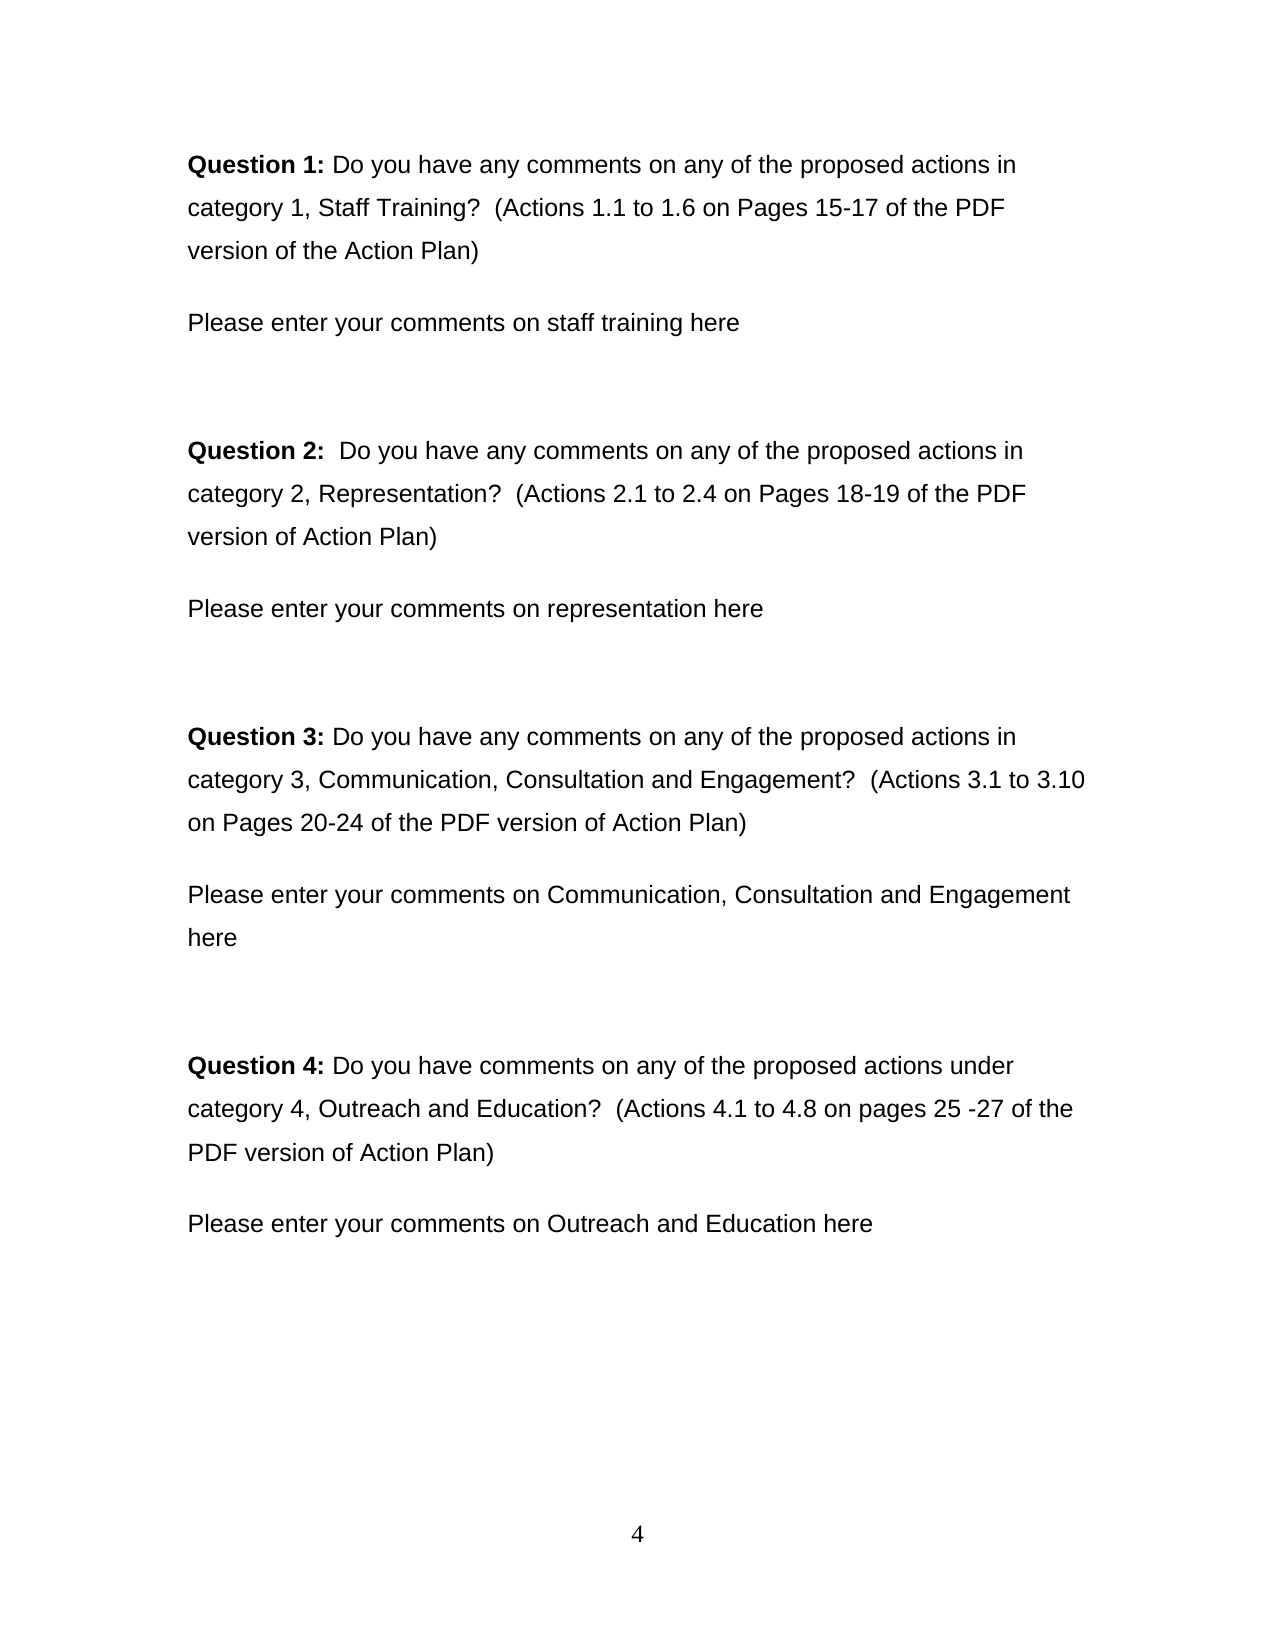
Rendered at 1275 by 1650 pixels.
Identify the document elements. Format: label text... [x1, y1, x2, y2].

text Question 3: Do you have any comments on any of the proposed actions in category 3, Communication, Consultation and Engagement? (Actions 3.1 to 3.10 on Pages 20-24 of the PDF version of Action Plan) [187, 722, 1087, 837]
text Please enter your comments on representation here [187, 594, 1087, 623]
text Question 4: Do you have comments on any of the proposed actions under category 4, Outreach and Education? (Actions 4.1 to 4.8 on pages 25 -27 of the PDF version of Action Plan) [187, 1051, 1087, 1166]
text Please enter your comments on staff training here [187, 308, 1087, 337]
text Please enter your comments on Outreach and Education here [187, 1209, 1087, 1238]
text Please enter your comments on Communication, Consultation and Engagement here [187, 880, 1087, 952]
text Question 1: Do you have any comments on any of the proposed actions in category 1, Staff Training? (Actions 1.1 to 1.6 on Pages 15-17 of the PDF version of the Action Plan) [187, 150, 1087, 265]
text Question 2: Do you have any comments on any of the proposed actions in category 2, Representation? (Actions 2.1 to 2.4 on Pages 18-19 of the PDF version of Action Plan) [187, 436, 1087, 551]
